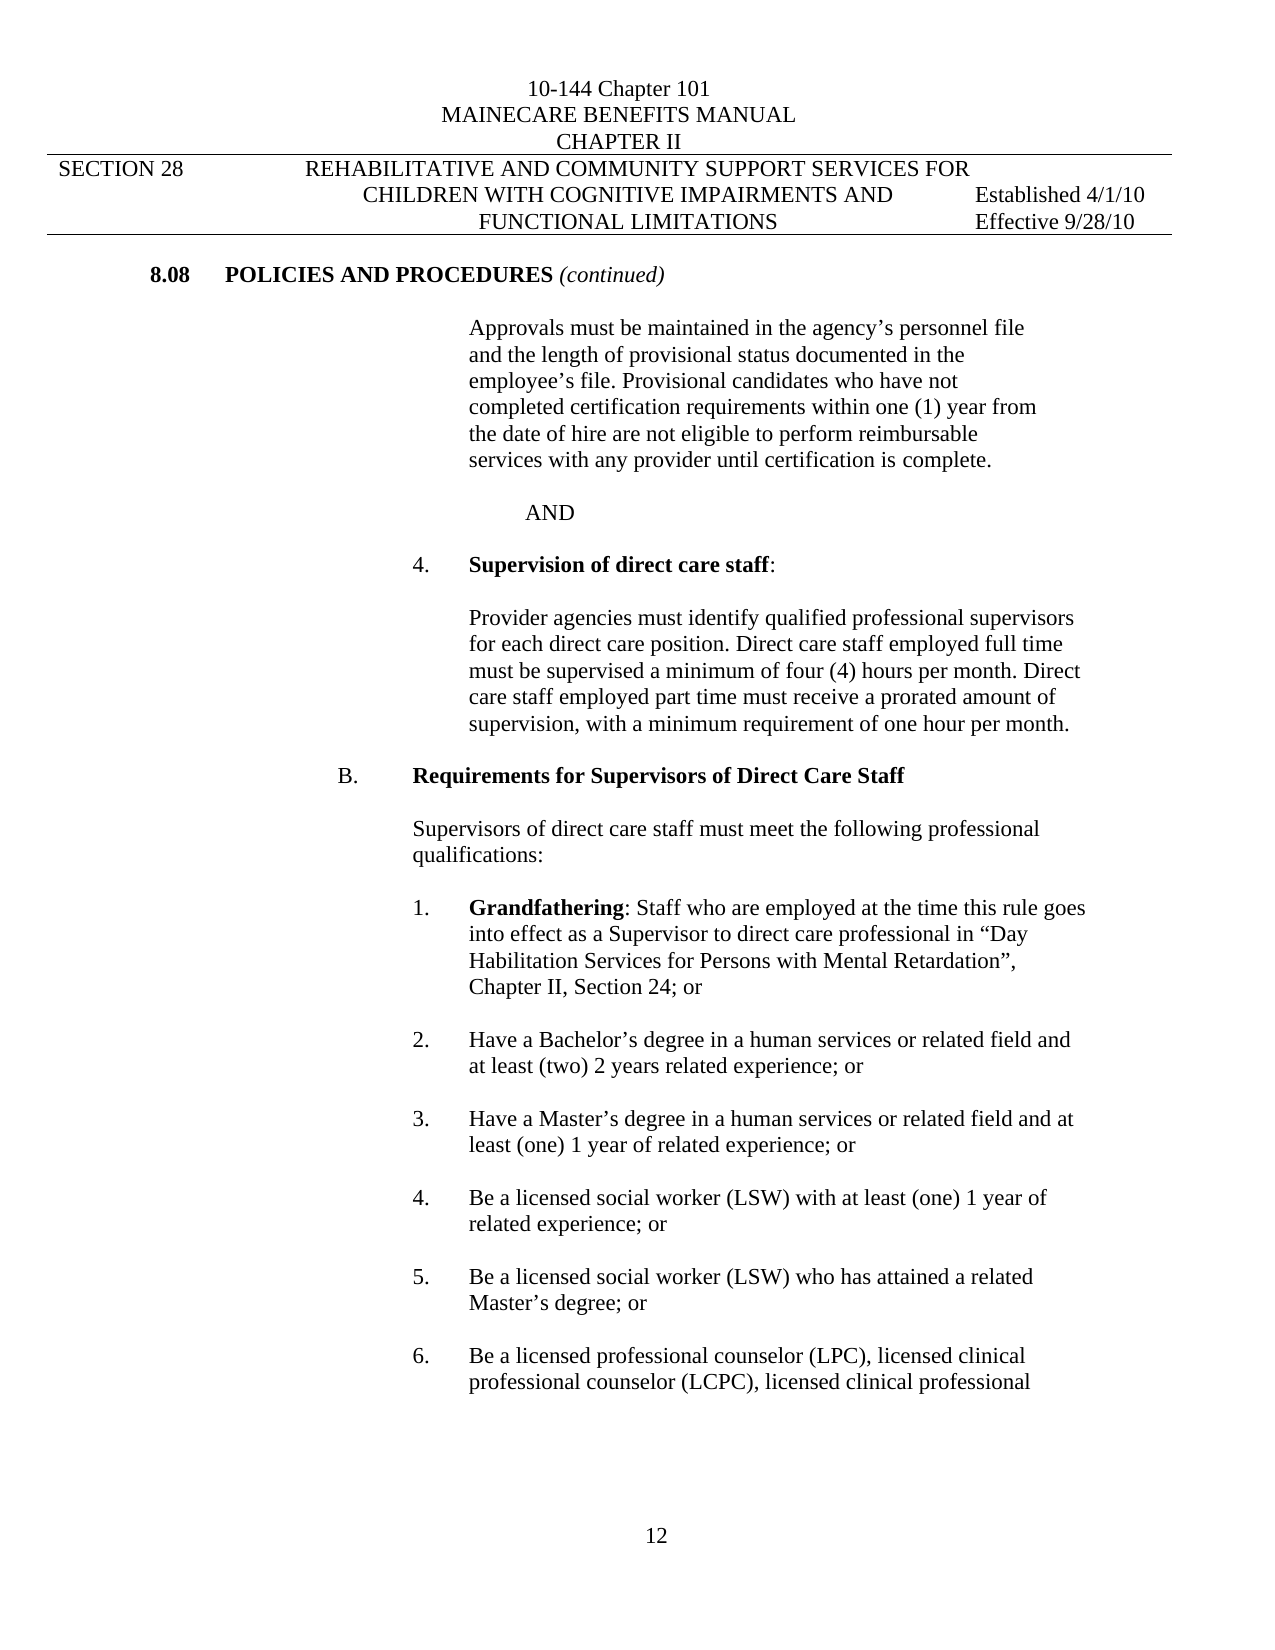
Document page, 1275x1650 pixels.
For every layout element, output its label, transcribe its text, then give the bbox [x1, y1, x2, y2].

text Provider agencies must identify qualified professional supervisors for each direct care position. Direct care staff employed full time must be supervised a minimum of four (4) hours per month. Direct care staff employed part time must receive a prorated amount of supervision, with a minimum requirement of one hour per month. [469, 604, 1087, 736]
text 2. Have a Bachelor’s degree in a human services or related field and at least (two) 2 years related experience; or [412, 1026, 1087, 1078]
text B. Requirements for Supervisors of Direct Care Staff [337, 762, 1087, 789]
text AND [525, 499, 1087, 525]
text 8.08 POLICIES AND PROCEDURES (continued) [150, 262, 1087, 288]
text 5. Be a licensed social worker (LSW) who has attained a related Master’s degree; or [412, 1263, 1087, 1316]
text 4. Be a licensed social worker (LSW) with at least (one) 1 year of related experience; or [412, 1184, 1087, 1237]
text Supervisors of direct care staff must meet the following professional qualifications: [412, 815, 1087, 868]
list Grandfathering: Staff who are employed at the time this rule goes into effect as a Supervisor to direct care professional in “Day Habilitation Services for Persons with Mental Retardation”, Chapter II, Section 24; or [412, 894, 1087, 999]
text 6. Be a licensed professional counselor (LPC), licensed clinical professional counselor (LCPC), licensed clinical professional [412, 1342, 1087, 1395]
text 4. Supervision of direct care staff: [412, 551, 1087, 578]
text 3. Have a Master’s degree in a human services or related field and at least (one) 1 year of related experience; or [412, 1105, 1087, 1158]
subtitle Approvals must be maintained in the agency’s personnel file and the length of provisional status documented in the employee’s file. Provisional candidates who have not completed certification requirements within one (1) year from the date of hire are not eligible to perform reimbursable services with any provider until certification is complete. [469, 314, 1046, 472]
